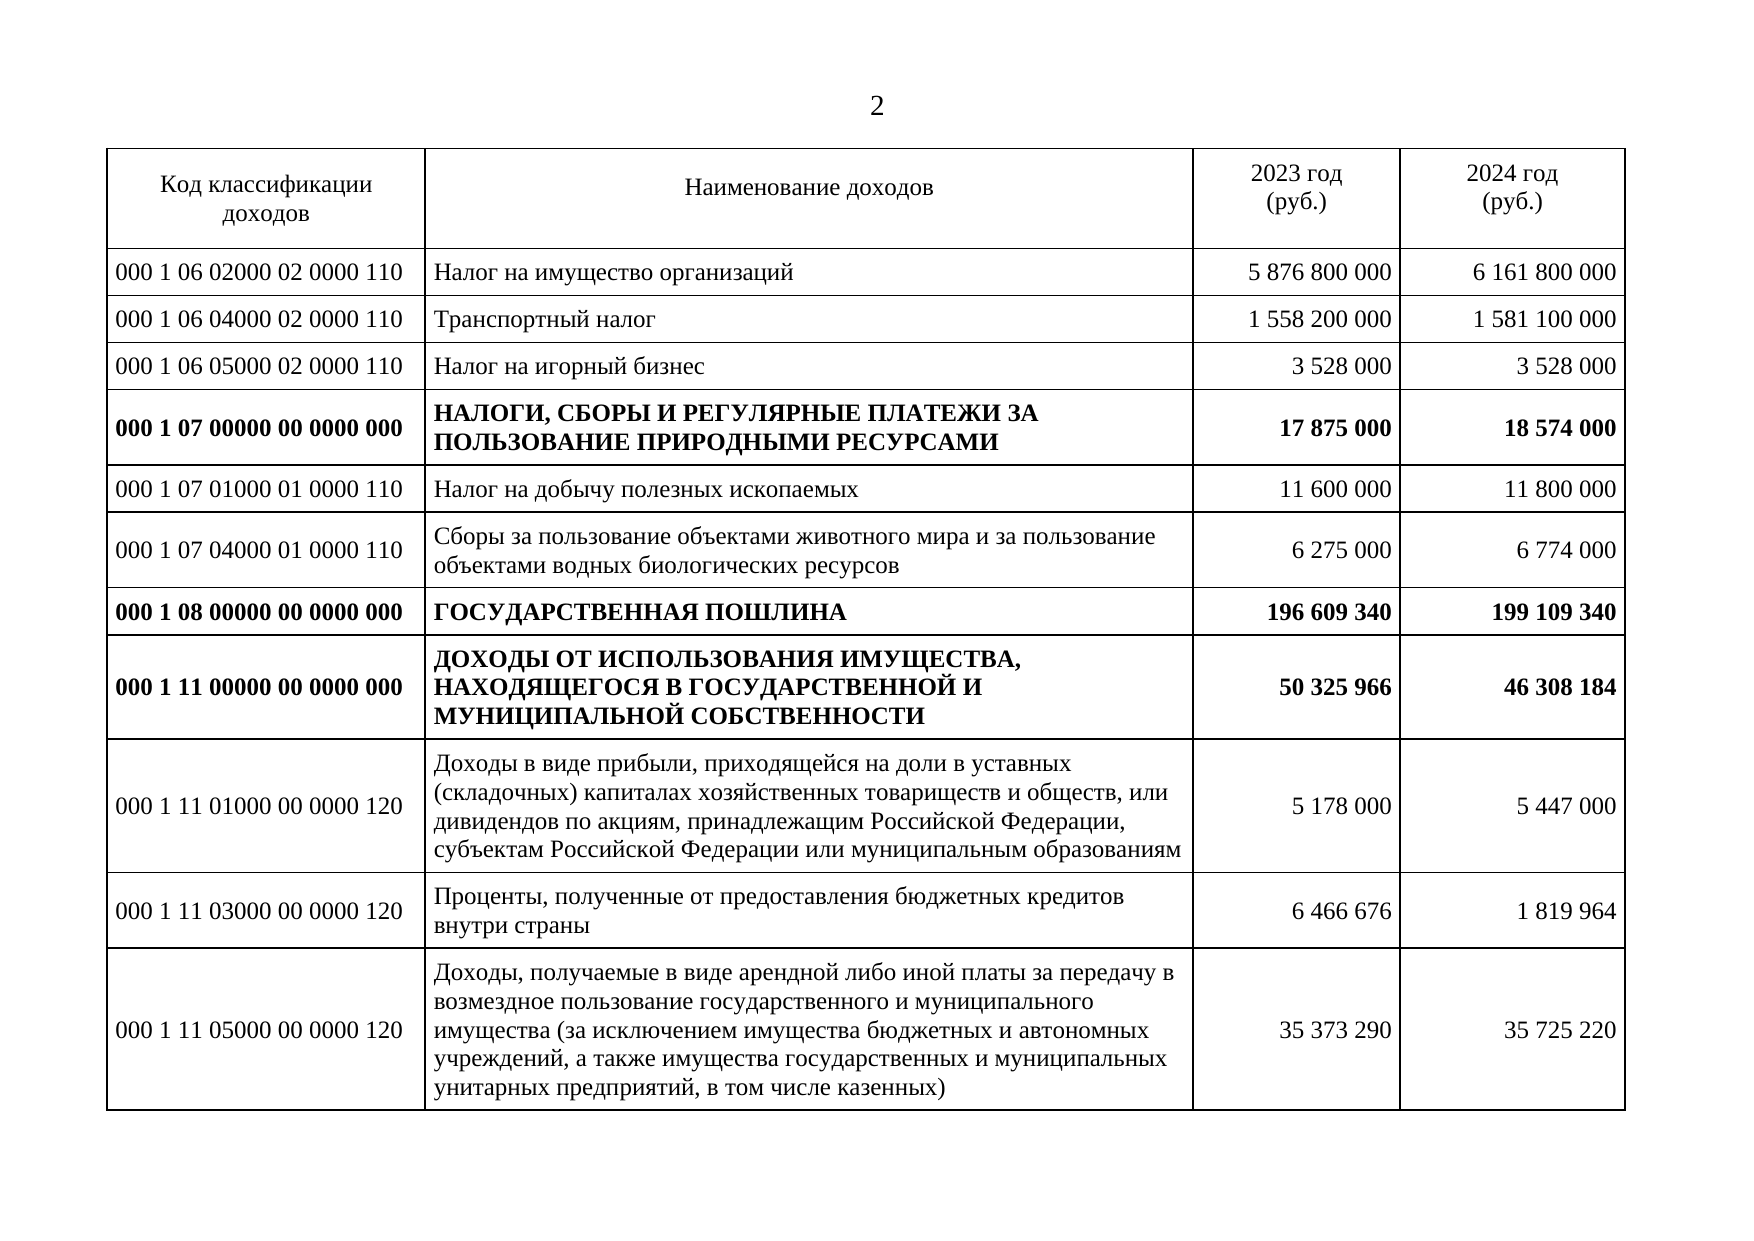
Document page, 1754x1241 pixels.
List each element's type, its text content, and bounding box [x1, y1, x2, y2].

table_cell ДОХОДЫ ОТ ИСПОЛЬЗОВАНИЯ ИМУЩЕСТВА, НАХОДЯЩЕГОСЯ В ГОСУДАРСТВЕННОЙ И МУНИЦИПАЛЬНОЙ СОБСТВЕННОСТИ [426, 636, 1192, 738]
table_cell Сборы за пользование объектами животного мира и за пользование объектами водных биологических ресурсов [426, 513, 1192, 587]
table_cell 000 1 07 04000 01 0000 110 [108, 513, 424, 587]
table_cell 35 373 290 [1194, 949, 1399, 1109]
table_cell 000 1 06 04000 02 0000 110 [108, 296, 424, 341]
table_header 2023 год (руб.) [1194, 149, 1399, 247]
table_cell 5 178 000 [1194, 740, 1399, 872]
table_cell Проценты, полученные от предоставления бюджетных кредитов внутри страны [426, 873, 1192, 947]
table_cell 5 447 000 [1401, 740, 1624, 872]
table_cell 000 1 08 00000 00 0000 000 [108, 588, 424, 634]
table_cell 196 609 340 [1194, 588, 1399, 634]
table_cell НАЛОГИ, СБОРЫ И РЕГУЛЯРНЫЕ ПЛАТЕЖИ ЗА ПОЛЬЗОВАНИЕ ПРИРОДНЫМИ РЕСУРСАМИ [426, 390, 1192, 464]
table_cell 000 1 11 01000 00 0000 120 [108, 740, 424, 872]
table_cell Доходы, получаемые в виде арендной либо иной платы за передачу в возмездное пользование государственного и муниципального имущества (за исключением имущества бюджетных и автономных учреждений, а также имущества государственных и муниципальных унитарных предприятий, в том числе казенных) [426, 949, 1192, 1109]
table_cell 000 1 06 02000 02 0000 110 [108, 249, 424, 294]
table_cell 11 800 000 [1401, 466, 1624, 511]
table_header Код классификации доходов [108, 149, 424, 247]
table_cell ГОСУДАРСТВЕННАЯ ПОШЛИНА [426, 588, 1192, 634]
table_cell 6 466 676 [1194, 873, 1399, 947]
table_cell Доходы в виде прибыли, приходящейся на доли в уставных (складочных) капиталах хозяйственных товариществ и обществ, или дивидендов по акциям, принадлежащим Российской Федерации, субъектам Российской Федерации или муниципальным образованиям [426, 740, 1192, 872]
table_cell 199 109 340 [1401, 588, 1624, 634]
table_cell 3 528 000 [1401, 343, 1624, 388]
table_cell 000 1 07 00000 00 0000 000 [108, 390, 424, 464]
table_header Наименование доходов [426, 149, 1192, 247]
table_cell 1 581 100 000 [1401, 296, 1624, 341]
table_cell 3 528 000 [1194, 343, 1399, 388]
table_cell Транспортный налог [426, 296, 1192, 341]
table_header 2024 год (руб.) [1401, 149, 1624, 247]
table_cell 000 1 11 00000 00 0000 000 [108, 636, 424, 738]
table_cell 50 325 966 [1194, 636, 1399, 738]
table_cell 000 1 06 05000 02 0000 110 [108, 343, 424, 388]
table_cell 5 876 800 000 [1194, 249, 1399, 294]
table_cell 46 308 184 [1401, 636, 1624, 738]
table_cell 18 574 000 [1401, 390, 1624, 464]
table_cell 000 1 11 05000 00 0000 120 [108, 949, 424, 1109]
table_cell Налог на добычу полезных ископаемых [426, 466, 1192, 511]
table_cell 000 1 07 01000 01 0000 110 [108, 466, 424, 511]
table_cell 000 1 11 03000 00 0000 120 [108, 873, 424, 947]
table_cell 35 725 220 [1401, 949, 1624, 1109]
table_cell 17 875 000 [1194, 390, 1399, 464]
table_cell 1 558 200 000 [1194, 296, 1399, 341]
table_cell Налог на имущество организаций [426, 249, 1192, 294]
table_cell 6 774 000 [1401, 513, 1624, 587]
table_cell 1 819 964 [1401, 873, 1624, 947]
table_cell 6 161 800 000 [1401, 249, 1624, 294]
table_cell 6 275 000 [1194, 513, 1399, 587]
table_cell Налог на игорный бизнес [426, 343, 1192, 388]
table_cell 11 600 000 [1194, 466, 1399, 511]
